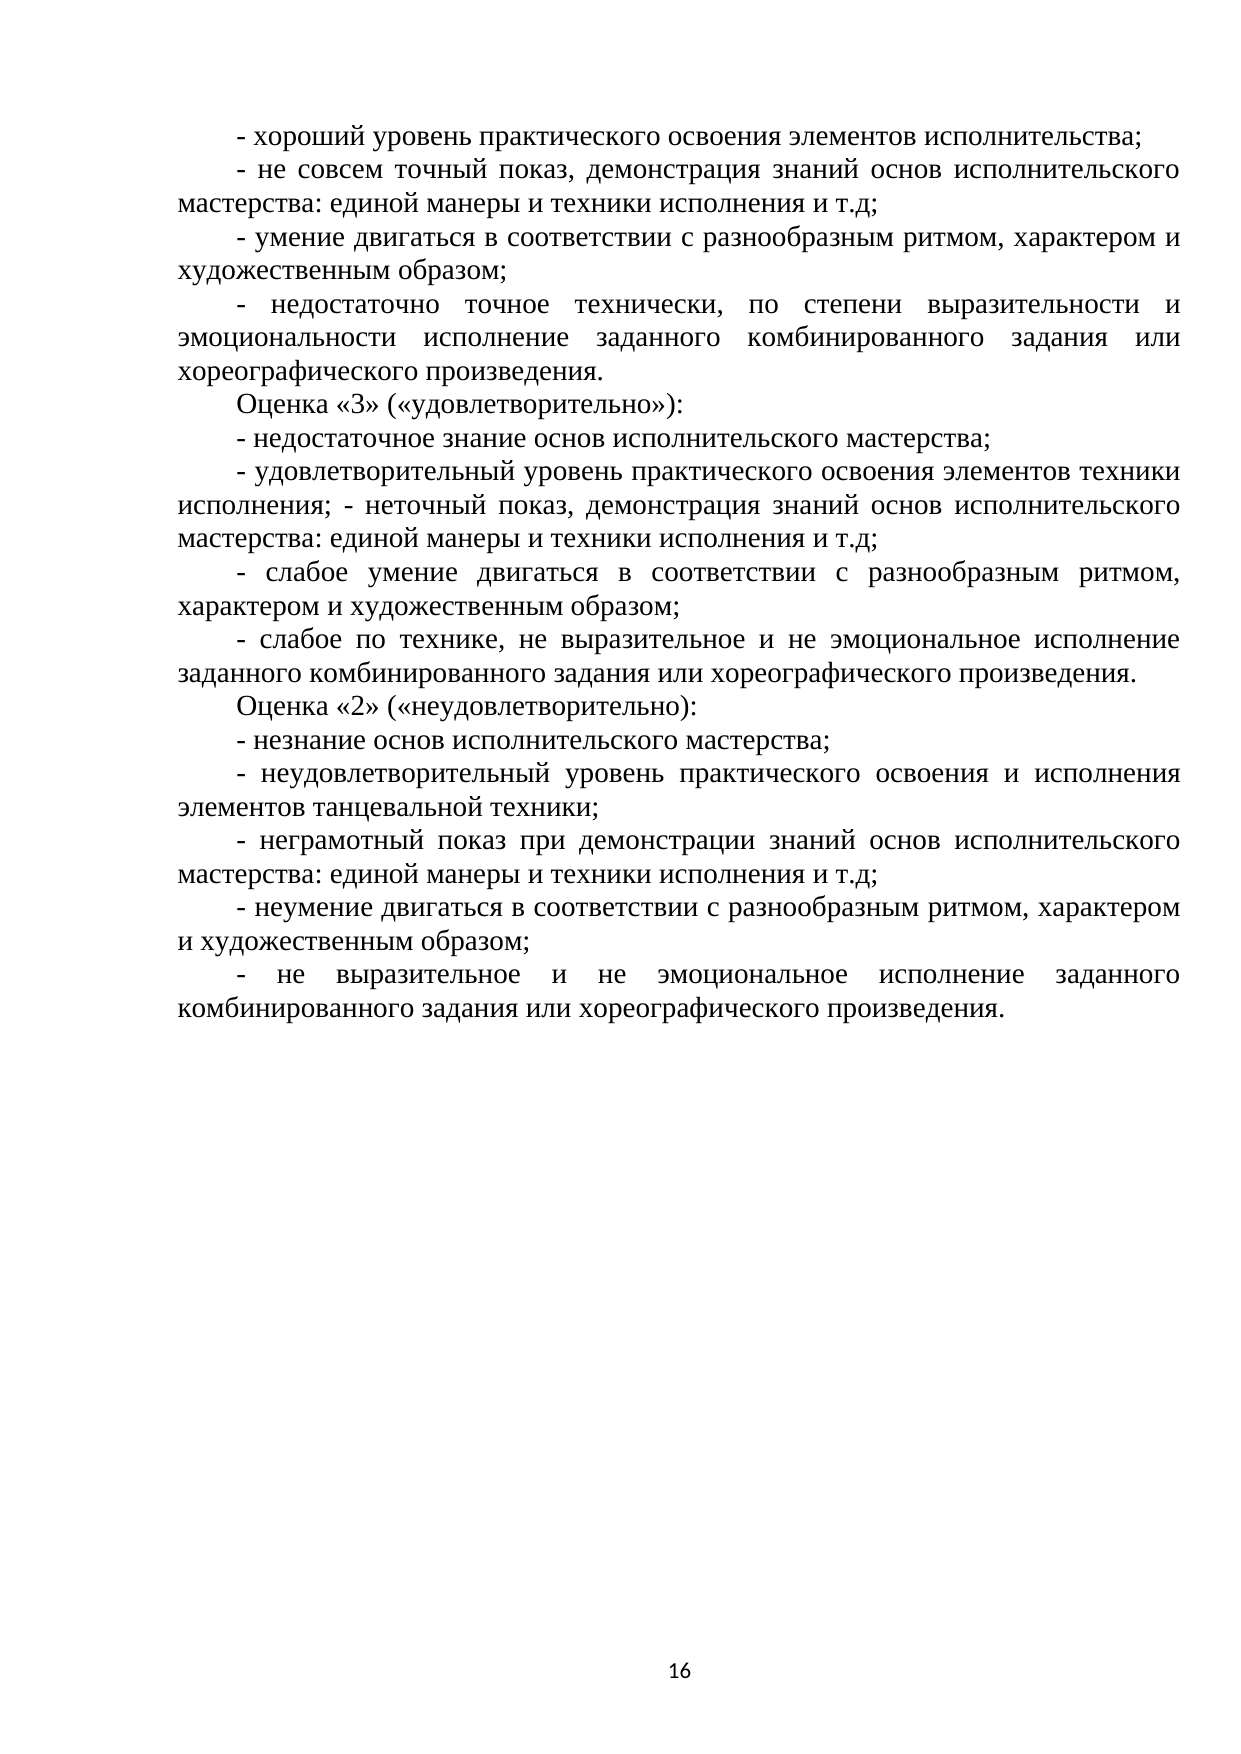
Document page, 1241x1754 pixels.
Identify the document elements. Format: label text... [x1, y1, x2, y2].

text - недостаточное знание основ исполнительского мастерства; [177, 420, 1181, 453]
text - незнание основ исполнительского мастерства; [177, 722, 1181, 755]
text - недостаточно точное технически, по степени выразительности и эмоциональности исполнение заданного комбинированного задания или хореографического произведения. [177, 286, 1181, 386]
text - неумение двигаться в соответствии с разнообразным ритмом, характером и художественным образом; [177, 889, 1181, 957]
text - не выразительное и не эмоциональное исполнение заданного комбинированного задания или хореографического произведения. [177, 957, 1181, 1024]
text - неудовлетворительный уровень практического освоения и исполнения элементов танцевальной техники; [177, 755, 1181, 822]
text Оценка «2» («неудовлетворительно): [177, 688, 1181, 722]
text - слабое умение двигаться в соответствии с разнообразным ритмом, характером и художественным образом; [177, 554, 1181, 621]
text - неграмотный показ при демонстрации знаний основ исполнительского мастерства: единой манеры и техники исполнения и т.д; [177, 822, 1181, 889]
text - удовлетворительный уровень практического освоения элементов техники исполнения; - неточный показ, демонстрация знаний основ исполнительского мастерства: единой манеры и техники исполнения и т.д; [177, 453, 1181, 554]
text - хороший уровень практического освоения элементов исполнительства; [177, 118, 1181, 152]
text - не совсем точный показ, демонстрация знаний основ исполнительского мастерства: единой манеры и техники исполнения и т.д; [177, 152, 1181, 219]
text - слабое по технике, не выразительное и не эмоциональное исполнение заданного комбинированного задания или хореографического произведения. [177, 621, 1181, 688]
text - умение двигаться в соответствии с разнообразным ритмом, характером и художественным образом; [177, 219, 1181, 286]
text Оценка «3» («удовлетворительно»): [177, 386, 1181, 420]
